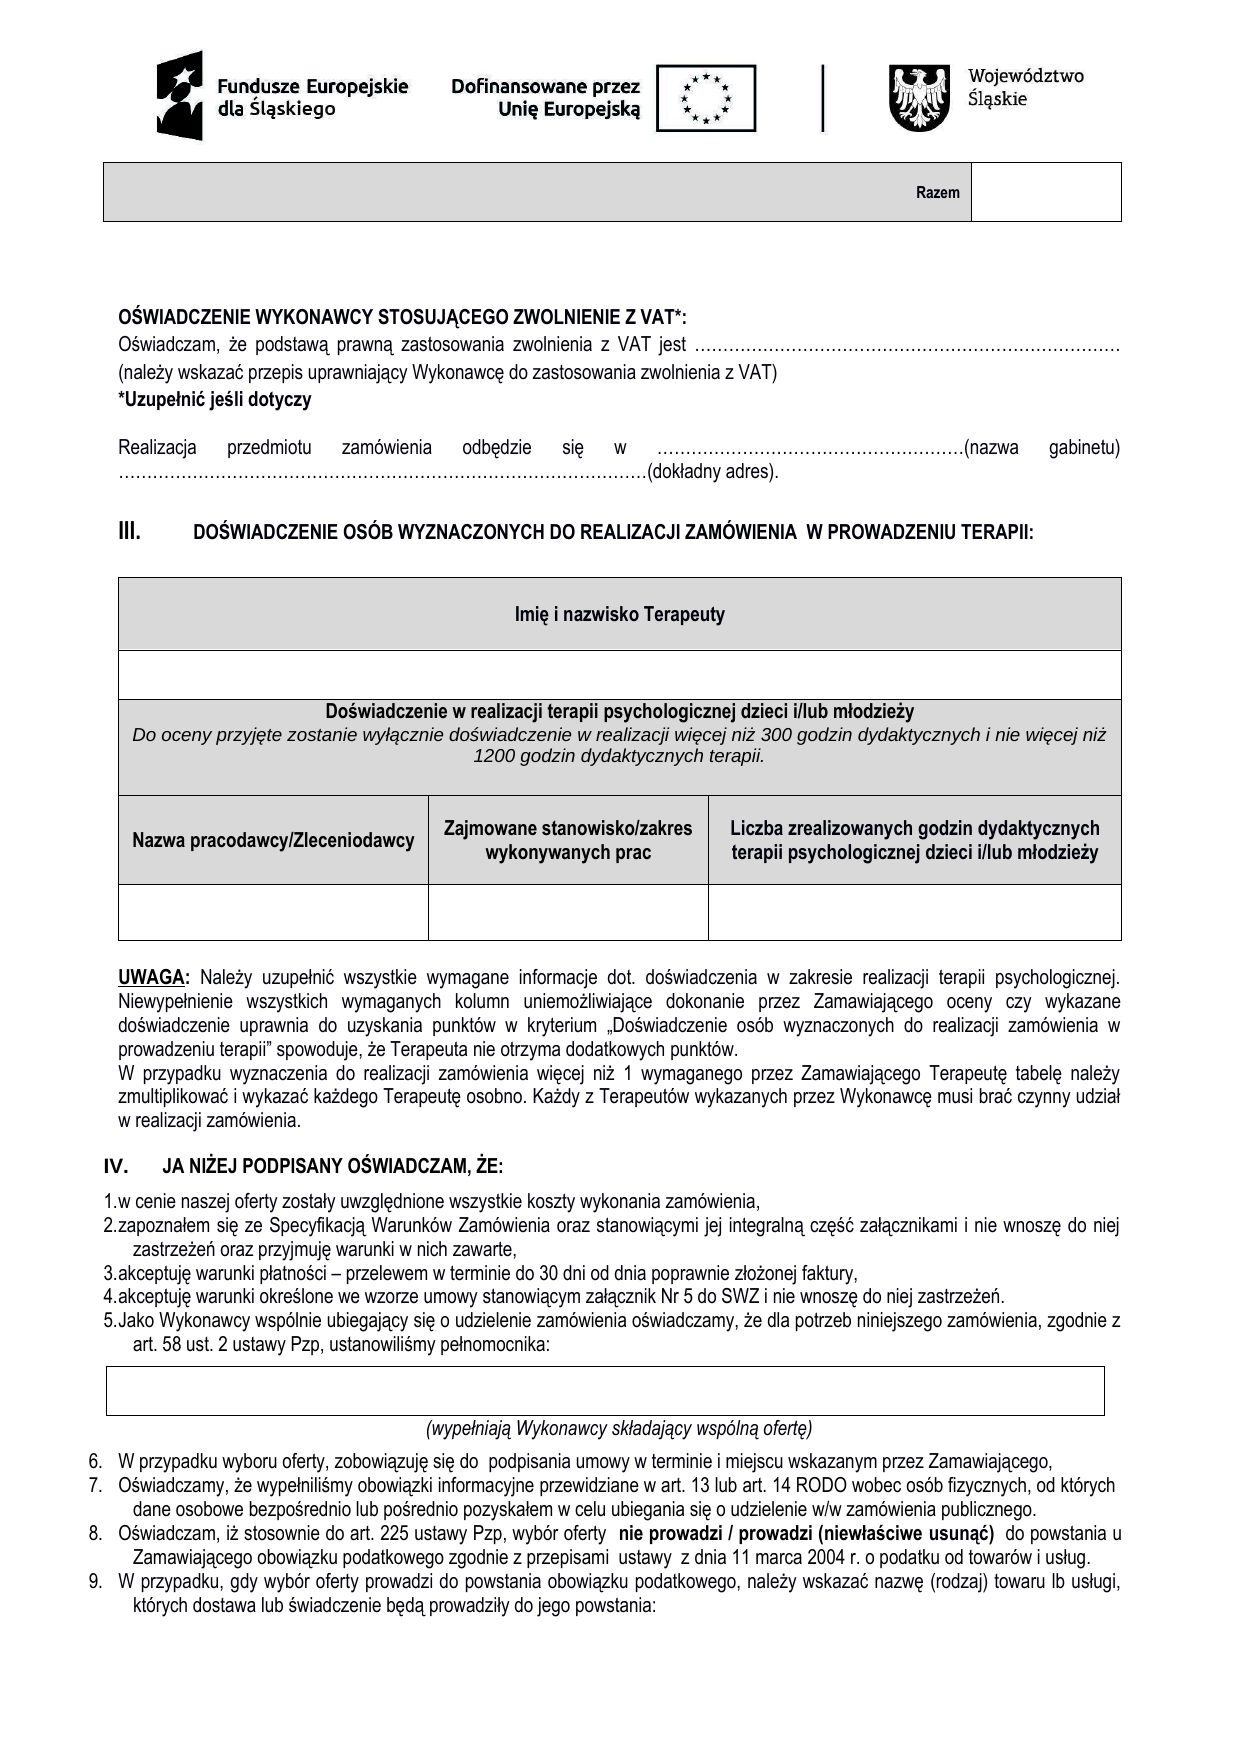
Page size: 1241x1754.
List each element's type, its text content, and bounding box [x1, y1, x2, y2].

picture [136, 28, 1105, 162]
table_cell [972, 163, 1121, 221]
list zapoznałem się ze Specyfikacją Warunków Zamówienia oraz stanowiącymi jej integralną część załącznikami i nie wnoszę do niej zastrzeżeń oraz przyjmuję warunki w nich zawarte, [103, 1213, 1122, 1261]
list akceptuję warunki płatności – przelewem w terminie do 30 dni od dnia poprawnie złożonej faktury, [103, 1261, 1122, 1284]
text UWAGA: Należy uzupełnić wszystkie wymagane informacje dot. doświadczenia w zakresie realizacji terapii psychologicznej. Niewypełnienie wszystkich wymaganych kolumn uniemożliwiające dokonanie przez Zamawiającego oceny czy wykazane doświadczenie uprawnia do uzyskania punktów w kryterium „Doświadczenie osób wyznaczonych do realizacji zamówienia w prowadzeniu terapii” spowoduje, że Terapeuta nie otrzyma dodatkowych punktów. [118, 964, 1122, 1060]
table_header Imię i nazwisko Terapeuty [119, 578, 1121, 649]
text Oświadczam, że podstawą prawną zastosowania zwolnienia z VAT jest ………………………………………………………………… (należy wskazać przepis uprawniający Wykonawcę do zastosowania zwolnienia z VAT) [118, 332, 1122, 384]
table_cell Nazwa pracodawcy/Zleceniodawcy [119, 796, 428, 884]
table_cell Doświadczenie w realizacji terapii psychologicznej dzieci i/lub młodzieży Do oceny przyjęte zostanie wyłącznie doświadczenie w realizacji więcej niż 300 godzin dydaktycznych i nie więcej niż 1200 godzin dydaktycznych terapii. [119, 700, 1121, 795]
table_cell [709, 885, 1121, 939]
list JA NIŻEJ PODPISANY OŚWIADCZAM, ŻE: [103, 1154, 1122, 1178]
text Realizacja przedmiotu zamówienia odbędzie się w ………………………………………………(nazwa gabinetu)…………………………………………………………………………………(dokładny adres). [118, 435, 1122, 483]
table_header [107, 1367, 1104, 1415]
list w cenie naszej oferty zostały uwzględnione wszystkie koszty wykonania zamówienia, [103, 1189, 1122, 1213]
list Oświadczamy, że wypełniliśmy obowiązki informacyjne przewidziane w art. 13 lub art. 14 RODO wobec osób fizycznych, od których dane osobowe bezpośrednio lub pośrednio pozyskałem w celu ubiegania się o udzielenie w/w zamówienia publicznego. [88, 1473, 1117, 1521]
list W przypadku, gdy wybór oferty prowadzi do powstania obowiązku podatkowego, należy wskazać nazwę (rodzaj) towaru lb usługi, których dostawa lub świadczenie będą prowadziły do jego powstania: [88, 1569, 1122, 1617]
table_cell Razem [104, 163, 971, 221]
list DOŚWIADCZENIE OSÓB WYZNACZONYCH DO REALIZACJI ZAMÓWIENIA W PROWADZENIU TERAPII: [118, 516, 1122, 545]
table_cell [119, 651, 1121, 698]
text W przypadku wyznaczenia do realizacji zamówienia więcej niż 1 wymaganego przez Zamawiającego Terapeutę tabelę należy zmultiplikować i wykazać każdego Terapeutę osobno. Każdy z Terapeutów wykazanych przez Wykonawcę musi brać czynny udział w realizacji zamówienia. [118, 1060, 1122, 1132]
table_cell Zajmowane stanowisko/zakres wykonywanych prac [429, 796, 708, 884]
text OŚWIADCZENIE WYKONAWCY STOSUJĄCEGO ZWOLNIENIE Z VAT*: [118, 305, 1122, 329]
list W przypadku wyboru oferty, zobowiązuję się do podpisania umowy w terminie i miejscu wskazanym przez Zamawiającego, [88, 1449, 1122, 1473]
table_cell Liczba zrealizowanych godzin dydaktycznych terapii psychologicznej dzieci i/lub młodzieży [709, 796, 1121, 884]
list Oświadczam, iż stosownie do art. 225 ustawy Pzp, wybór oferty nie prowadzi / prowadzi (niewłaściwe usunąć) do powstania u Zamawiającego obowiązku podatkowego zgodnie z przepisami ustawy z dnia 11 marca 2004 r. o podatku od towarów i usług. [88, 1521, 1122, 1569]
text *Uzupełnić jeśli dotyczy [118, 387, 1122, 411]
list Jako Wykonawcy wspólnie ubiegający się o udzielenie zamówienia oświadczamy, że dla potrzeb niniejszego zamówienia, zgodnie z art. 58 ust. 2 ustawy Pzp, ustanowiliśmy pełnomocnika: [103, 1308, 1122, 1356]
table_cell [429, 885, 708, 939]
text (wypełniają Wykonawcy składający wspólną ofertę) [118, 1416, 1122, 1440]
list akceptuję warunki określone we wzorze umowy stanowiącym załącznik Nr 5 do SWZ i nie wnoszę do niej zastrzeżeń. [103, 1284, 1122, 1308]
table_cell [119, 885, 428, 939]
